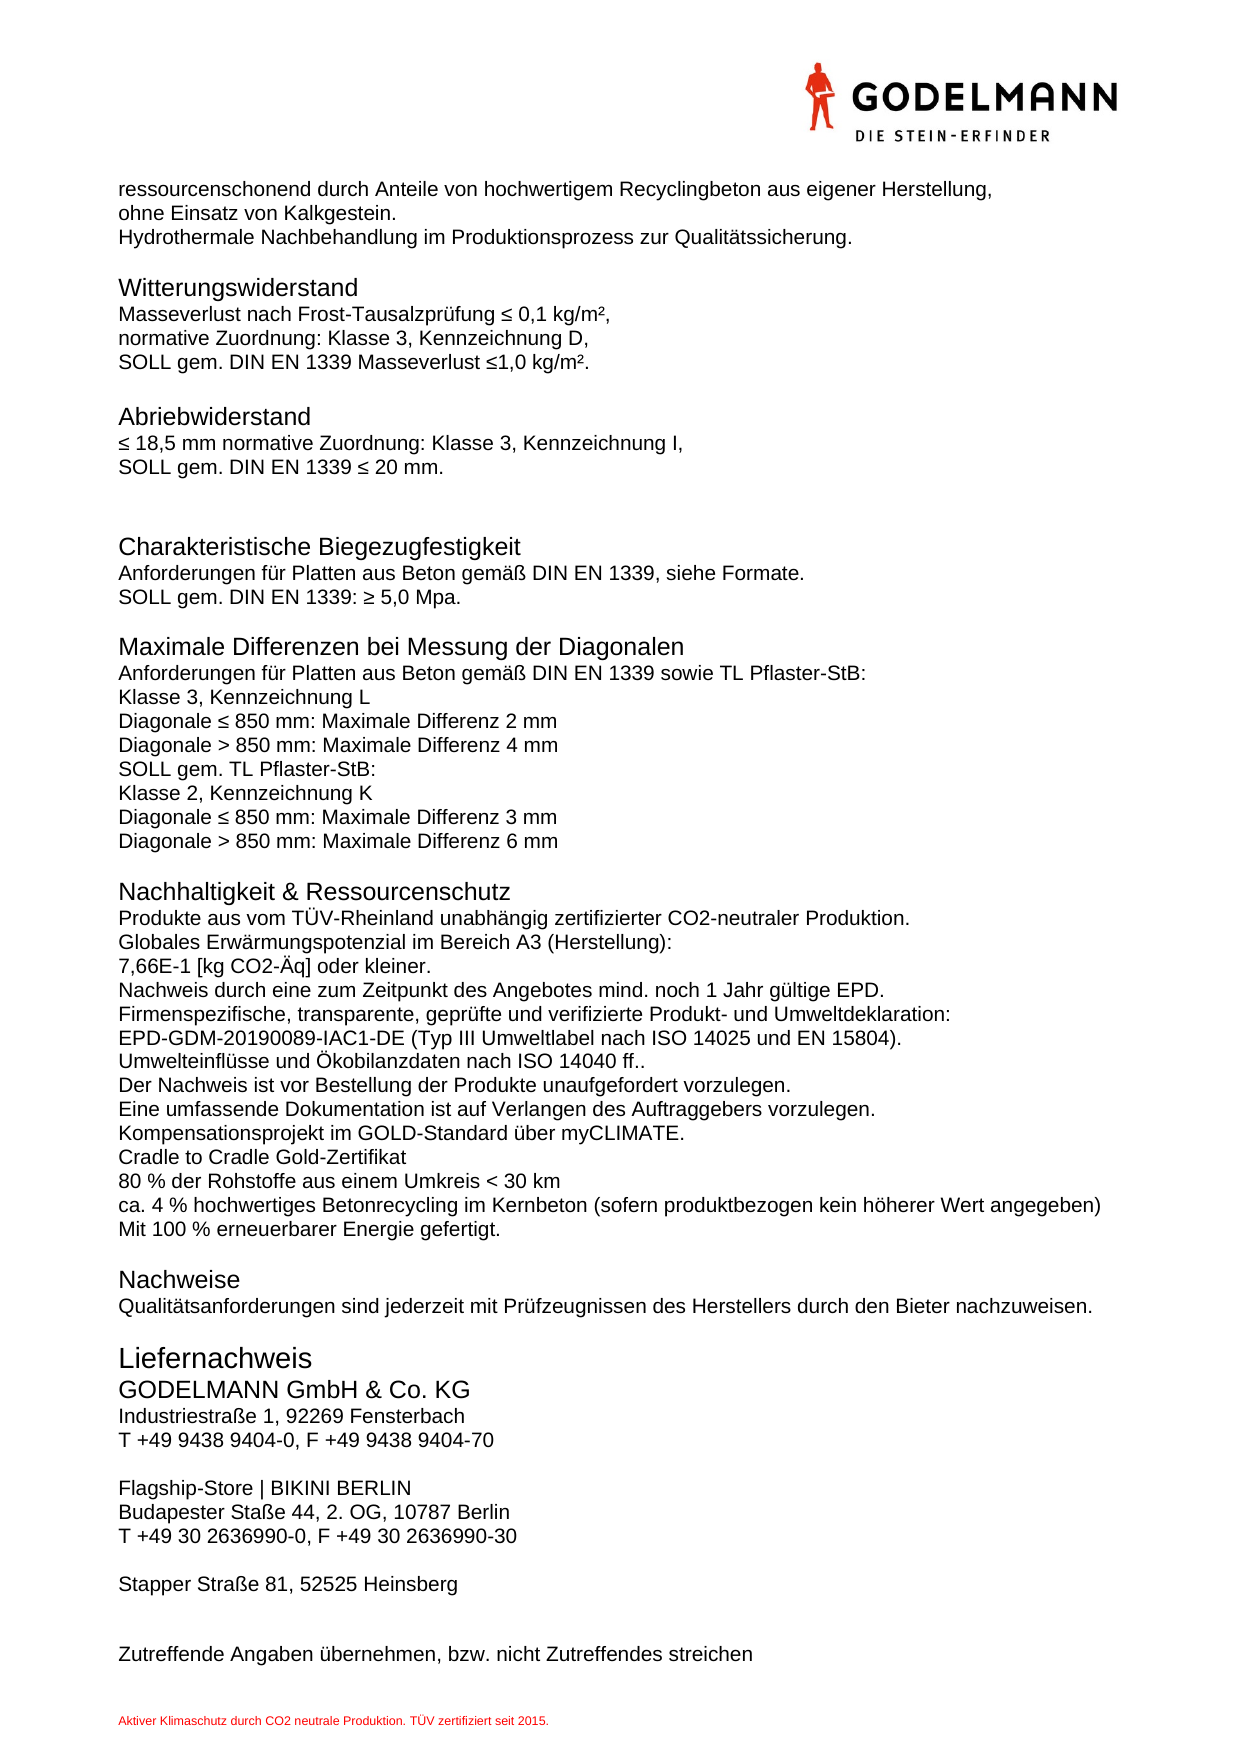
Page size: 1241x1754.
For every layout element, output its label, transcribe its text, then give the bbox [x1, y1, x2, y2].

text Cradle to Cradle Gold-Zertifikat [118, 1145, 1123, 1169]
text SOLL gem. DIN EN 1339: ≥ 5,0 Mpa. [118, 584, 1123, 608]
text SOLL gem. DIN EN 1339 Masseverlust ≤1,0 kg/m². [118, 350, 1123, 374]
text T +49 30 2636990-0, F +49 30 2636990-30 [118, 1524, 1123, 1548]
text normative Zuordnung: Klasse 3, Kennzeichnung D, [118, 326, 1123, 350]
text Industriestraße 1, 92269 Fensterbach [118, 1404, 1123, 1428]
text ohne Einsatz von Kalkgestein. [118, 201, 1123, 225]
text Mit 100 % erneuerbarer Energie gefertigt. [118, 1217, 1123, 1241]
text SOLL gem. DIN EN 1339 ≤ 20 mm. [118, 455, 1123, 479]
subtitle Maximale Differenzen bei Messung der Diagonalen [118, 632, 1123, 661]
text ressourcenschonend durch Anteile von hochwertigem Recyclingbeton aus eigener Herstellung, [118, 177, 1123, 201]
text ≤ 18,5 mm normative Zuordnung: Klasse 3, Kennzeichnung I, [118, 431, 1123, 455]
text Diagonale ≤ 850 mm: Maximale Differenz 2 mm [118, 709, 1123, 733]
text Globales Erwärmungspotenzial im Bereich A3 (Herstellung): [118, 929, 1123, 953]
subtitle GODELMANN GmbH & Co. KG [118, 1375, 1123, 1404]
text T +49 9438 9404-0, F +49 9438 9404-70 [118, 1428, 1123, 1452]
text Firmenspezifische, transparente, geprüfte und verifizierte Produkt- und Umweltdeklaration: [118, 1001, 1123, 1025]
text Diagonale ≤ 850 mm: Maximale Differenz 3 mm [118, 805, 1123, 829]
text 80 % der Rohstoffe aus einem Umkreis < 30 km [118, 1169, 1123, 1193]
text Nachweis durch eine zum Zeitpunkt des Angebotes mind. noch 1 Jahr gültige EPD. [118, 977, 1123, 1001]
subtitle Abriebwiderstand [118, 402, 1123, 431]
text EPD-GDM-20190089-IAC1-DE (Typ III Umweltlabel nach ISO 14025 und EN 15804). [118, 1025, 1123, 1049]
text Klasse 3, Kennzeichnung L [118, 685, 1123, 709]
text Anforderungen für Platten aus Beton gemäß DIN EN 1339 sowie TL Pflaster-StB: [118, 661, 1123, 685]
text Klasse 2, Kennzeichnung K [118, 781, 1123, 805]
subtitle Witterungswiderstand [118, 273, 1123, 302]
text Diagonale > 850 mm: Maximale Differenz 6 mm [118, 829, 1123, 853]
text Anforderungen für Platten aus Beton gemäß DIN EN 1339, siehe Formate. [118, 561, 1123, 584]
text Produkte aus vom TÜV-Rheinland unabhängig zertifizierter CO2-neutraler Produktion. [118, 906, 1123, 929]
text Eine umfassende Dokumentation ist auf Verlangen des Auftraggebers vorzulegen. [118, 1097, 1123, 1121]
text Masseverlust nach Frost-Tausalzprüfung ≤ 0,1 kg/m², [118, 302, 1123, 326]
subtitle Nachweise [118, 1265, 1123, 1294]
picture [800, 59, 1124, 148]
subtitle Liefernachweis [118, 1342, 1123, 1375]
text ca. 4 % hochwertiges Betonrecycling im Kernbeton (sofern produktbezogen kein höherer Wert angegeben) [118, 1193, 1123, 1217]
subtitle Charakteristische Biegezugfestigkeit [118, 532, 1123, 561]
text Hydrothermale Nachbehandlung im Produktionsprozess zur Qualitätssicherung. [118, 225, 1123, 249]
text Flagship-Store | BIKINI BERLIN [118, 1476, 1123, 1500]
text Der Nachweis ist vor Bestellung der Produkte unaufgefordert vorzulegen. [118, 1073, 1123, 1097]
text Umwelteinflüsse und Ökobilanzdaten nach ISO 14040 ff.. [118, 1049, 1123, 1073]
text SOLL gem. TL Pflaster-StB: [118, 757, 1123, 781]
text 7,66E-1 [kg CO2-Äq] oder kleiner. [118, 953, 1123, 977]
text Qualitätsanforderungen sind jederzeit mit Prüfzeugnissen des Herstellers durch den Bieter nachzuweisen. [118, 1294, 1123, 1318]
text Budapester Staße 44, 2. OG, 10787 Berlin [118, 1500, 1123, 1524]
subtitle Nachhaltigkeit & Ressourcenschutz [118, 877, 1123, 906]
text Kompensationsprojekt im GOLD-Standard über myCLIMATE. [118, 1121, 1123, 1145]
text Diagonale > 850 mm: Maximale Differenz 4 mm [118, 733, 1123, 757]
text Stapper Straße 81, 52525 Heinsberg [118, 1572, 1123, 1596]
